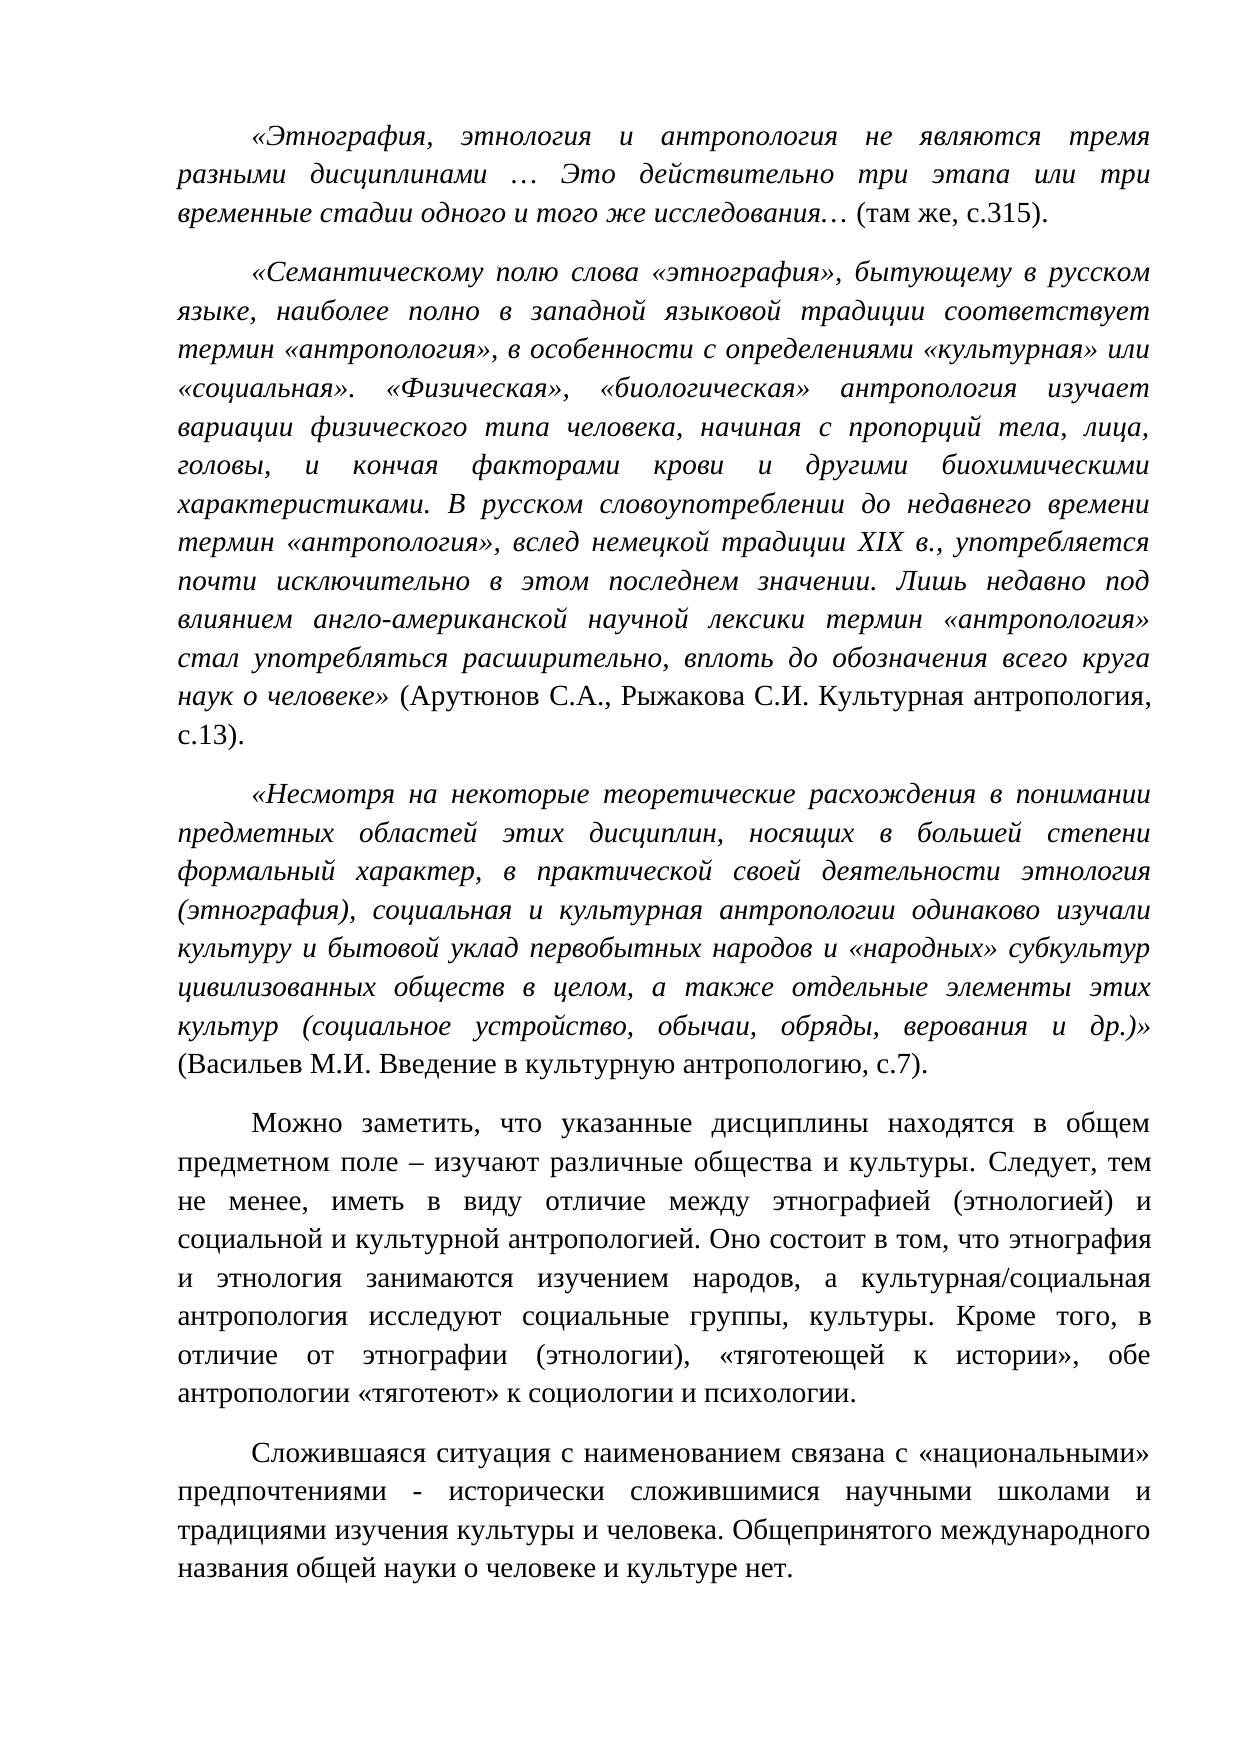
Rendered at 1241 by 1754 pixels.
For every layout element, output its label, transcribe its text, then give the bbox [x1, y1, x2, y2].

text Сложившаяся ситуация с наименованием связана с «национальными» предпочтениями - исторически сложившимися научными школами и традициями изучения культуры и человека. Общепринятого международного названия общей науки о человеке и культуре нет. [177, 1435, 1152, 1584]
text Можно заметить, что указанные дисциплины находятся в общем предметном поле – изучают различные общества и культуры. Следует, тем не менее, иметь в виду отличие между этнографией (этнологией) и социальной и культурной антропологией. Оно состоит в том, что этнография и этнология занимаются изучением народов, а культурная/социальная антропология исследуют социальные группы, культуры. Кроме того, в отличие от этнографии (этнологии), «тяготеющей к истории», обе антропологии «тяготеют» к социологии и психологии. [177, 1106, 1152, 1409]
text «Несмотря на некоторые теоретические расхождения в понимании предметных областей этих дисциплин, носящих в большей степени формальный характер, в практической своей деятельности этнология (этнография), социальная и культурная антропологии одинаково изучали культуру и бытовой уклад первобытных народов и «народных» субкультур цивилизованных обществ в целом, а также отдельные элементы этих культур (социальное устройство, обычаи, обряды, верования и др.)» (Васильев М.И. Введение в культурную антропологию, с.7). [177, 776, 1152, 1080]
text «Семантическому полю слова «этнография», бытующему в русском языке, наиболее полно в западной языковой традиции соответствует термин «антропология», в особенности с определениями «культурная» или «социальная». «Физическая», «биологическая» антропология изучает вариации физического типа человека, начиная с пропорций тела, лица, головы, и кончая факторами крови и другими биохимическими характеристиками. В русском словоупотреблении до недавнего времени термин «антропология», вслед немецкой традиции ХIХ в., употребляется почти исключительно в этом последнем значении. Лишь недавно под влиянием англо-американской научной лексики термин «антропология» стал употребляться расширительно, вплоть до обозначения всего круга наук о человеке» (Арутюнов С.А., Рыжакова С.И. Культурная антропология, с.13). [177, 254, 1152, 751]
text «Этнография, этнология и антропология не являются тремя разными дисциплинами … Это действительно три этапа или три временные стадии одного и того же исследования… (там же, с.315). [177, 118, 1152, 229]
